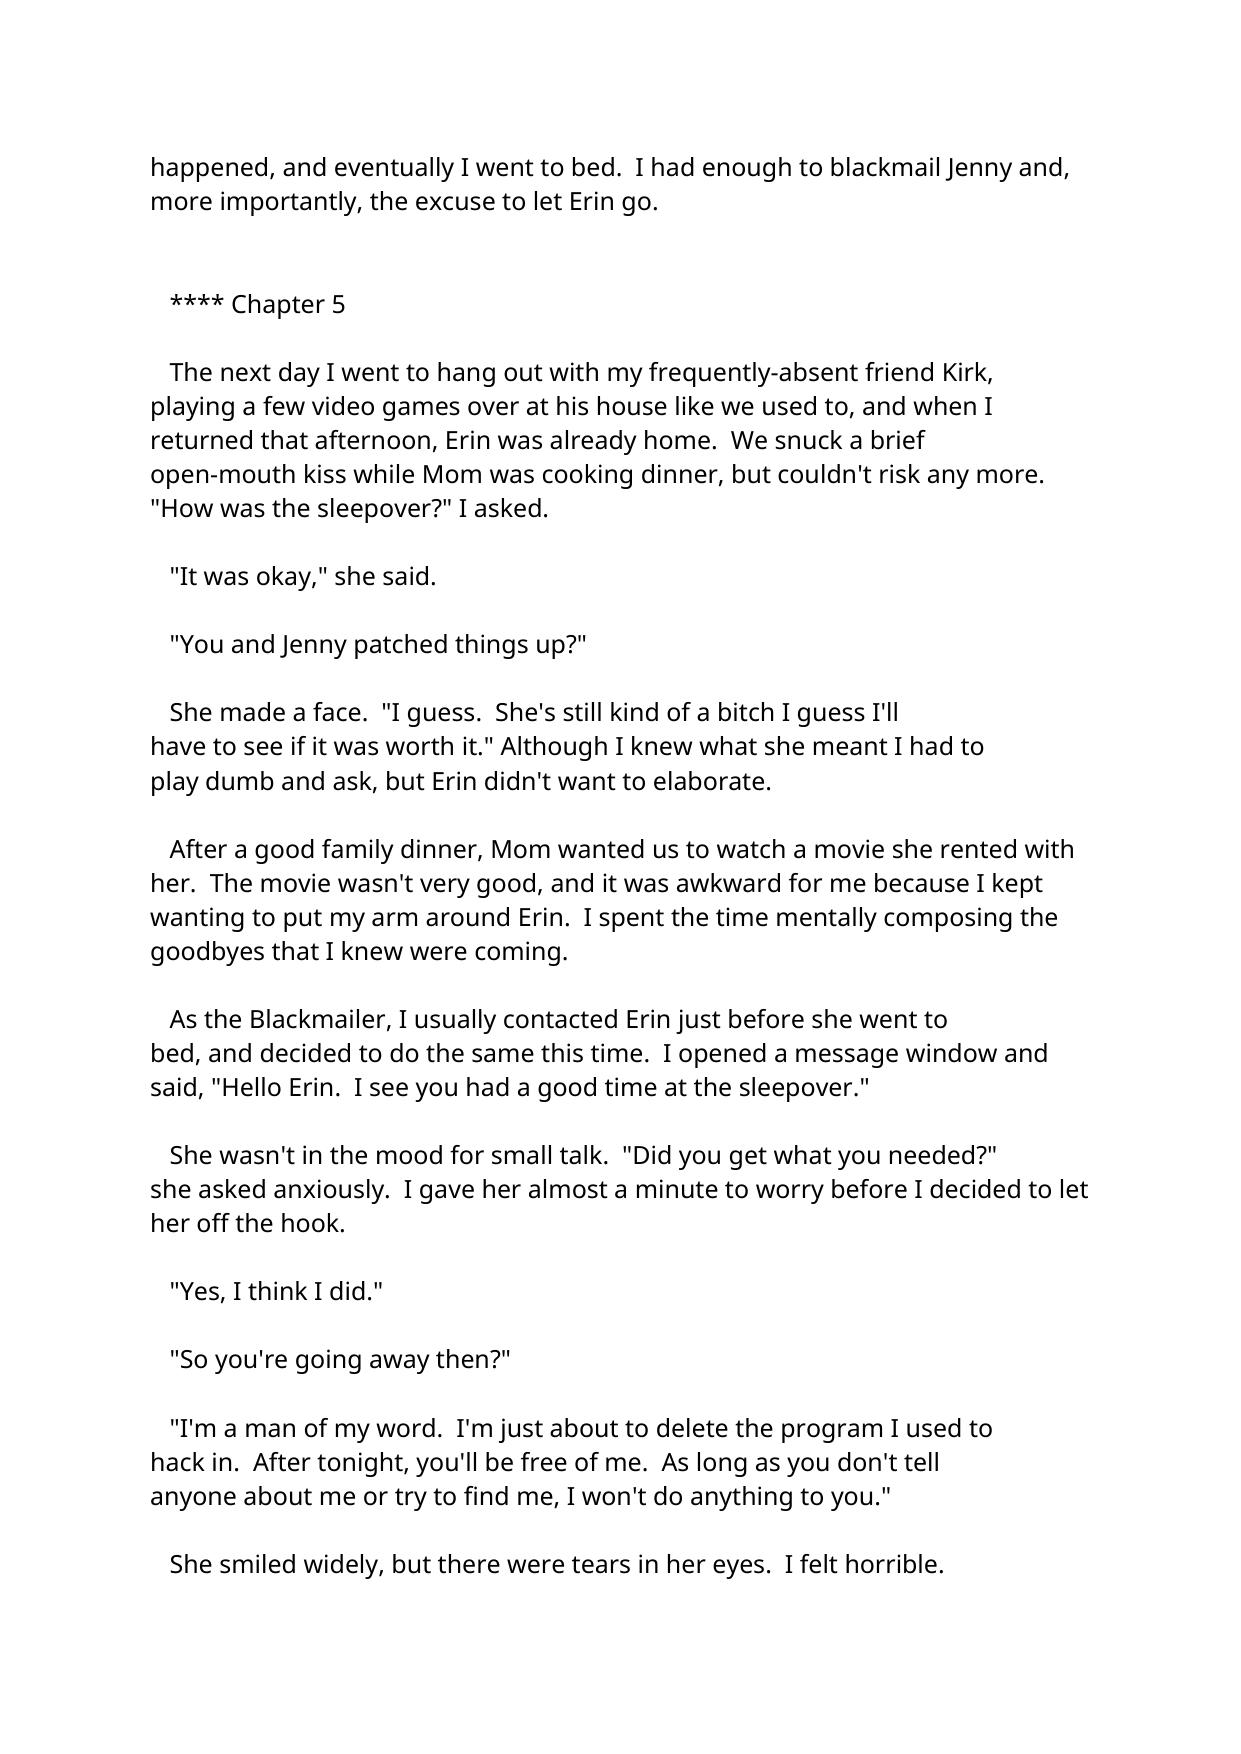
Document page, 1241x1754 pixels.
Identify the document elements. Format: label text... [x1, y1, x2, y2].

text "So you're going away then?" [150, 1342, 1090, 1376]
text She wasn't in the mood for small talk. "Did you get what you needed?" [150, 1138, 1090, 1172]
text "I'm a man of my word. I'm just about to delete the program I used to [150, 1410, 1090, 1444]
text "It was okay," she said. [150, 559, 1090, 593]
text She smiled widely, but there were tears in her eyes. I felt horrible. [150, 1547, 1090, 1581]
text The next day I went to hang out with my frequently-absent friend Kirk, [150, 354, 1090, 388]
text "You and Jenny patched things up?" [150, 627, 1090, 661]
text "Yes, I think I did." [150, 1274, 1090, 1308]
text returned that afternoon, Erin was already home. We snuck a brief [150, 422, 1090, 457]
text she asked anxiously. I gave her almost a minute to worry before I decided to let her off the hook. [150, 1172, 1090, 1240]
text anyone about me or try to find me, I won't do anything to you." [150, 1478, 1090, 1512]
text As the Blackmailer, I usually contacted Erin just before she went to [150, 1002, 1090, 1036]
text playing a few video games over at his house like we used to, and when I [150, 388, 1090, 422]
text "How was the sleepover?" I asked. [150, 491, 1090, 525]
text have to see if it was worth it." Although I knew what she meant I had to [150, 729, 1090, 763]
text bed, and decided to do the same this time. I opened a message window and said, "Hello Erin. I see you had a good time at the sleepover." [150, 1036, 1090, 1104]
text play dumb and ask, but Erin didn't want to elaborate. [150, 763, 1090, 797]
text After a good family dinner, Mom wanted us to watch a movie she rented with her. The movie wasn't very good, and it was awkward for me because I kept wanting to put my arm around Erin. I spent the time mentally composing the goodbyes that I knew were coming. [150, 831, 1090, 967]
text hack in. After tonight, you'll be free of me. As long as you don't tell [150, 1444, 1090, 1478]
text She made a face. "I guess. She's still kind of a bitch I guess I'll [150, 695, 1090, 729]
text happened, and eventually I went to bed. I had enough to blackmail Jenny and, more importantly, the excuse to let Erin go. [150, 150, 1090, 218]
text open-mouth kiss while Mom was cooking dinner, but couldn't risk any more. [150, 457, 1090, 491]
text **** Chapter 5 [150, 286, 1090, 320]
